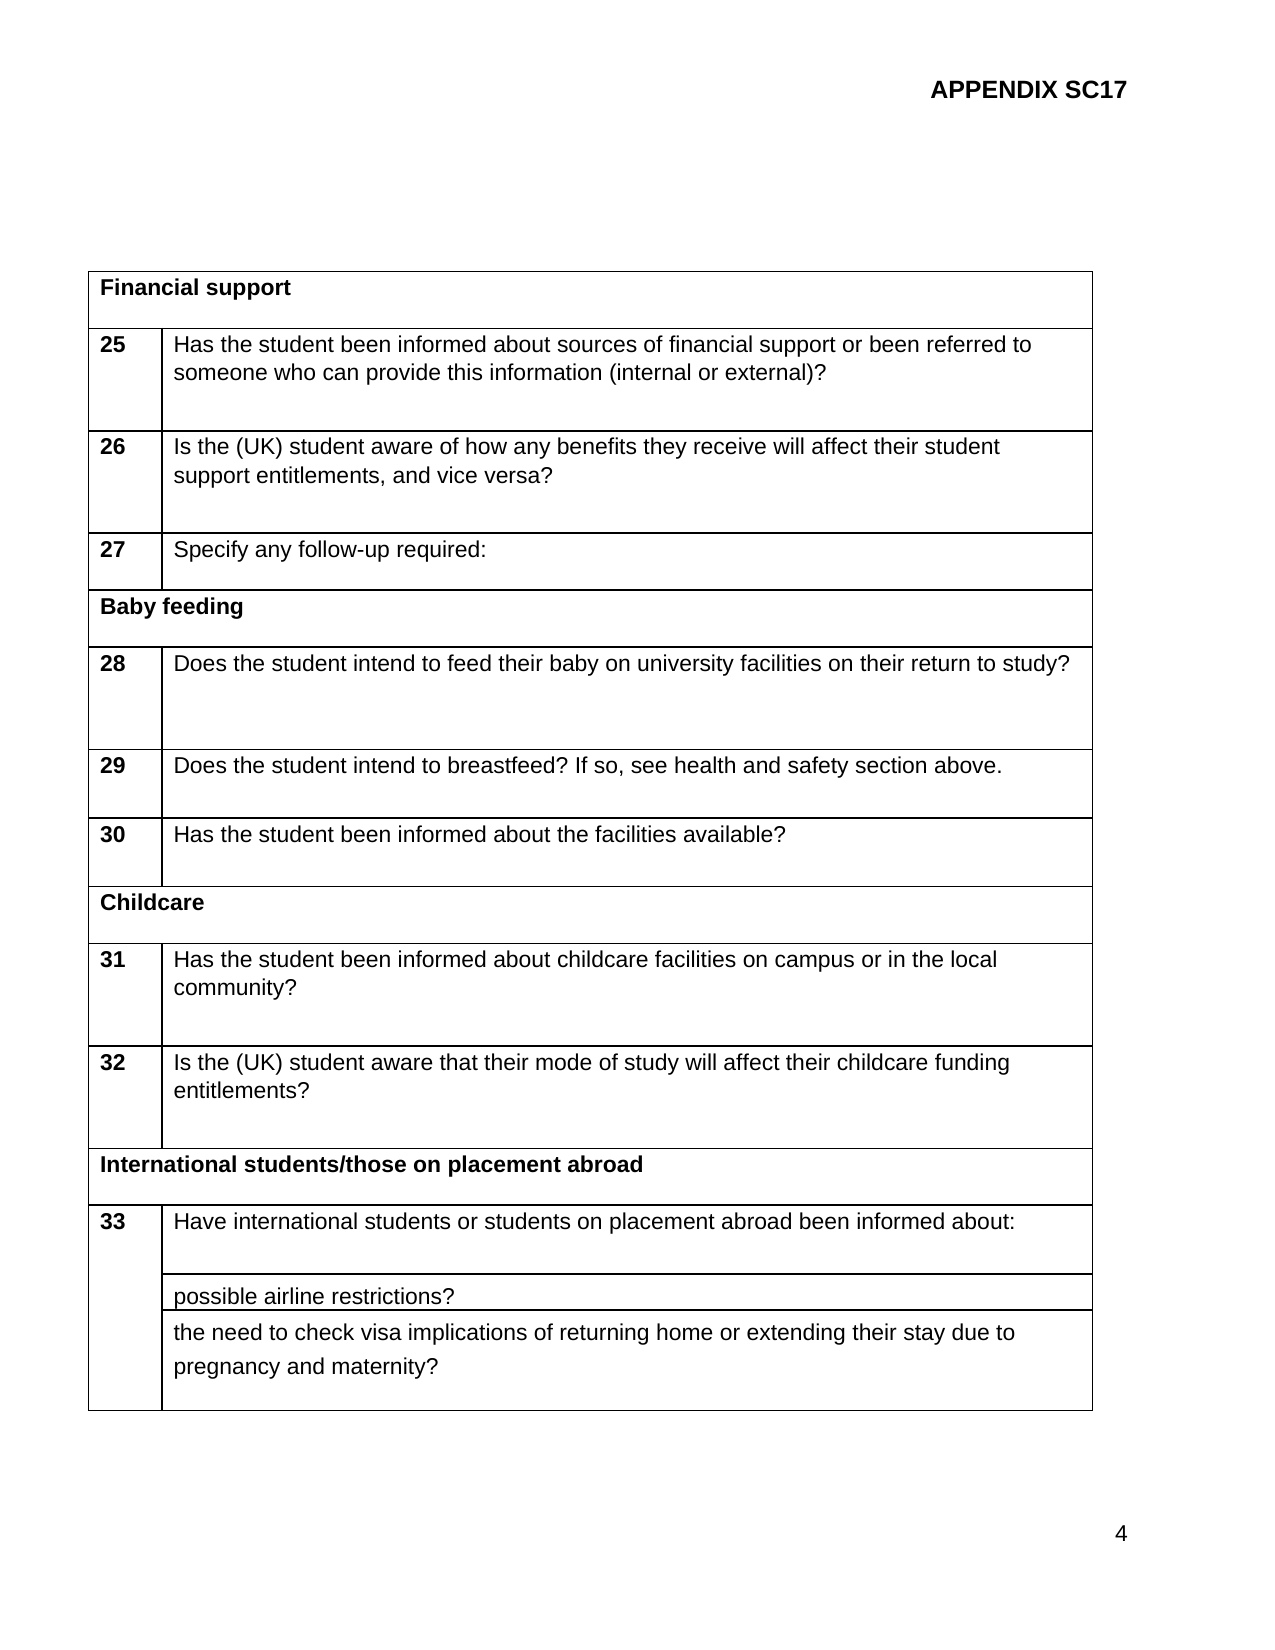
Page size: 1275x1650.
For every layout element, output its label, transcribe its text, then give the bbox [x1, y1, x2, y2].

table_cell 29 [89, 750, 161, 817]
table_cell International students/those on placement abroad [89, 1149, 1092, 1204]
table_cell Does the student intend to feed their baby on university facilities on their return to study? [163, 648, 1092, 748]
table_cell Baby feeding [89, 591, 1092, 646]
table_cell 27 [89, 534, 161, 589]
table_cell Has the student been informed about the facilities available? [163, 819, 1092, 886]
table_cell 25 [89, 329, 161, 430]
table_cell 26 [89, 432, 161, 532]
table_cell 31 [89, 944, 161, 1045]
table_cell Has the student been informed about childcare facilities on campus or in the local community? [163, 944, 1092, 1045]
table_cell possible airline restrictions? [163, 1275, 1092, 1309]
table_cell Have international students or students on placement abroad been informed about: [163, 1206, 1092, 1273]
table_cell Has the student been informed about sources of financial support or been referred to someone who can provide this information (internal or external)? [163, 329, 1092, 430]
table_cell 30 [89, 819, 161, 886]
table_cell Is the () student aware that their mode of study will affect their childcare funding entitlements? [163, 1047, 1092, 1147]
table_cell Childcare [89, 887, 1092, 943]
table_header Financial support [89, 272, 1092, 327]
table_cell the need to check visa implications of returning home or extending their stay due to pregnancy and maternity? [163, 1311, 1092, 1410]
table_cell Specify any follow-up required: [163, 534, 1092, 589]
table_cell 28 [89, 648, 161, 748]
table_cell Does the student intend to breastfeed? If so, see health and safety section above. [163, 750, 1092, 817]
table_cell 33 [89, 1206, 161, 1410]
table_cell Is the () student aware of how any benefits they receive will affect their student support entitlements, and vice versa? [163, 432, 1092, 532]
table_cell 32 [89, 1047, 161, 1147]
